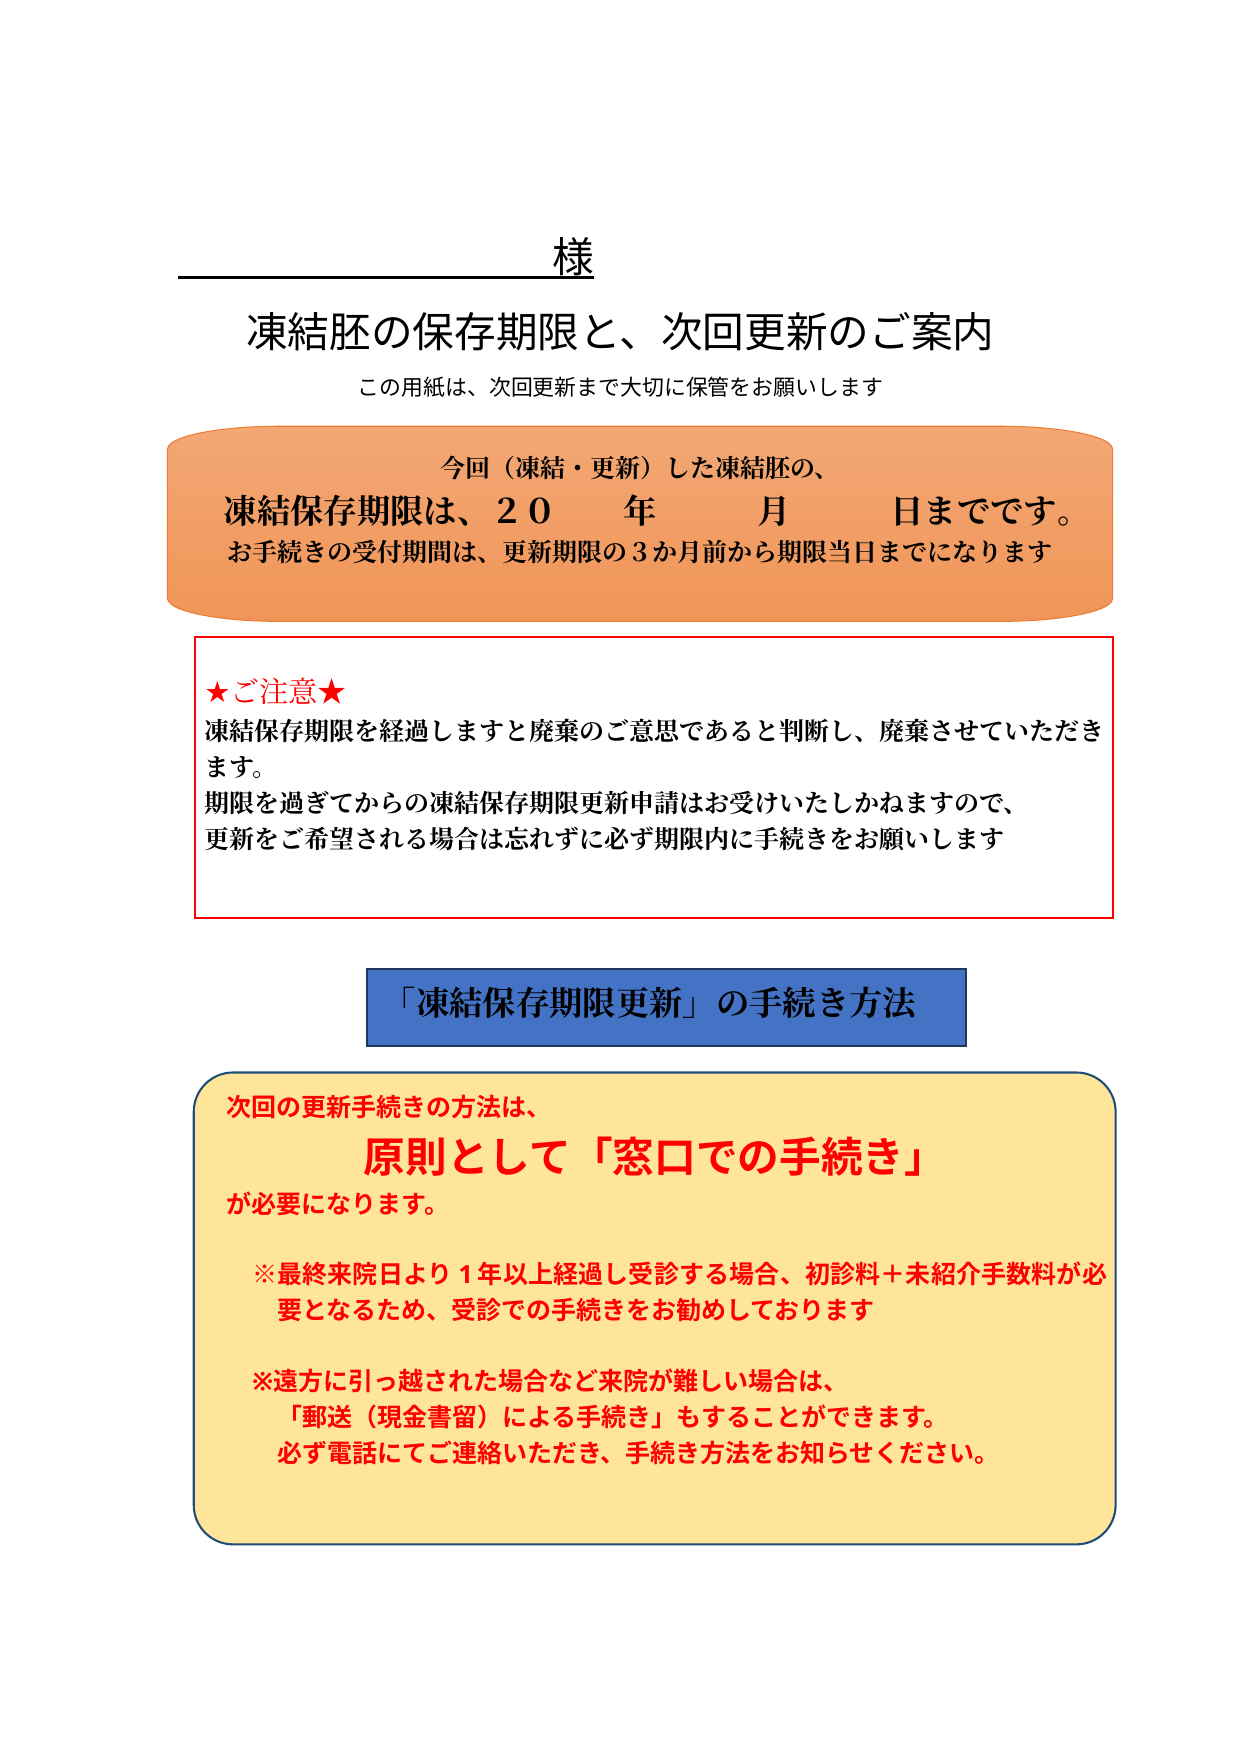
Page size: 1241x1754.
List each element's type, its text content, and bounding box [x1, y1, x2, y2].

text 凍結胚の保存期限と、次回更新のご案内 [177, 292, 1063, 367]
text この用紙は、次回更新まで大切に保管をお願いします [177, 367, 1063, 404]
text 様 [177, 217, 1063, 292]
